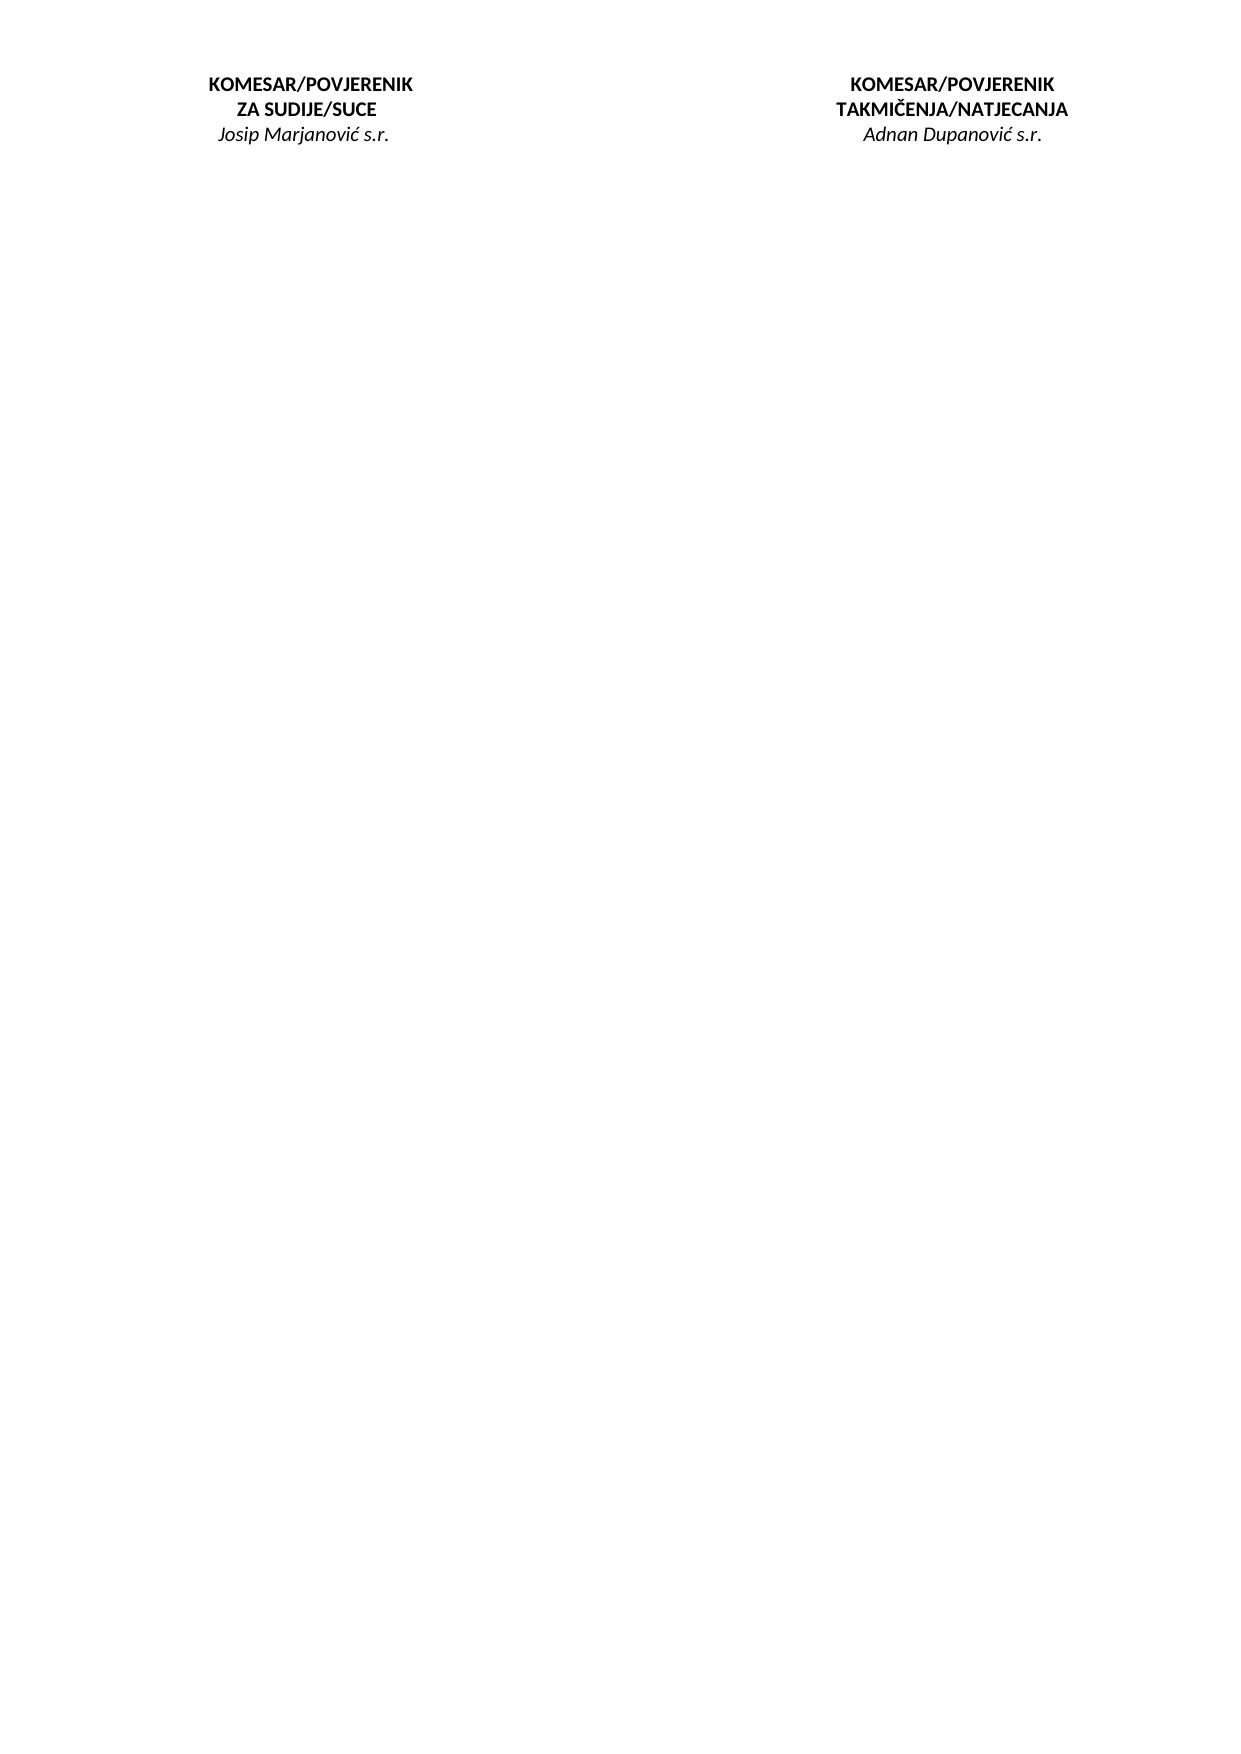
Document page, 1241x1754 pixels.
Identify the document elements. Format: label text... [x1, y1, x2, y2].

text KOMESAR/POVJERENIK KOMESAR/POVJERENIK [148, 71, 1152, 96]
text Josip Marjanović s.r. Adnan Dupanović s.r. [148, 122, 1152, 147]
text ZA SUDIJE/SUCE TAKMIČENJA/NATJECANJA [148, 96, 1152, 122]
